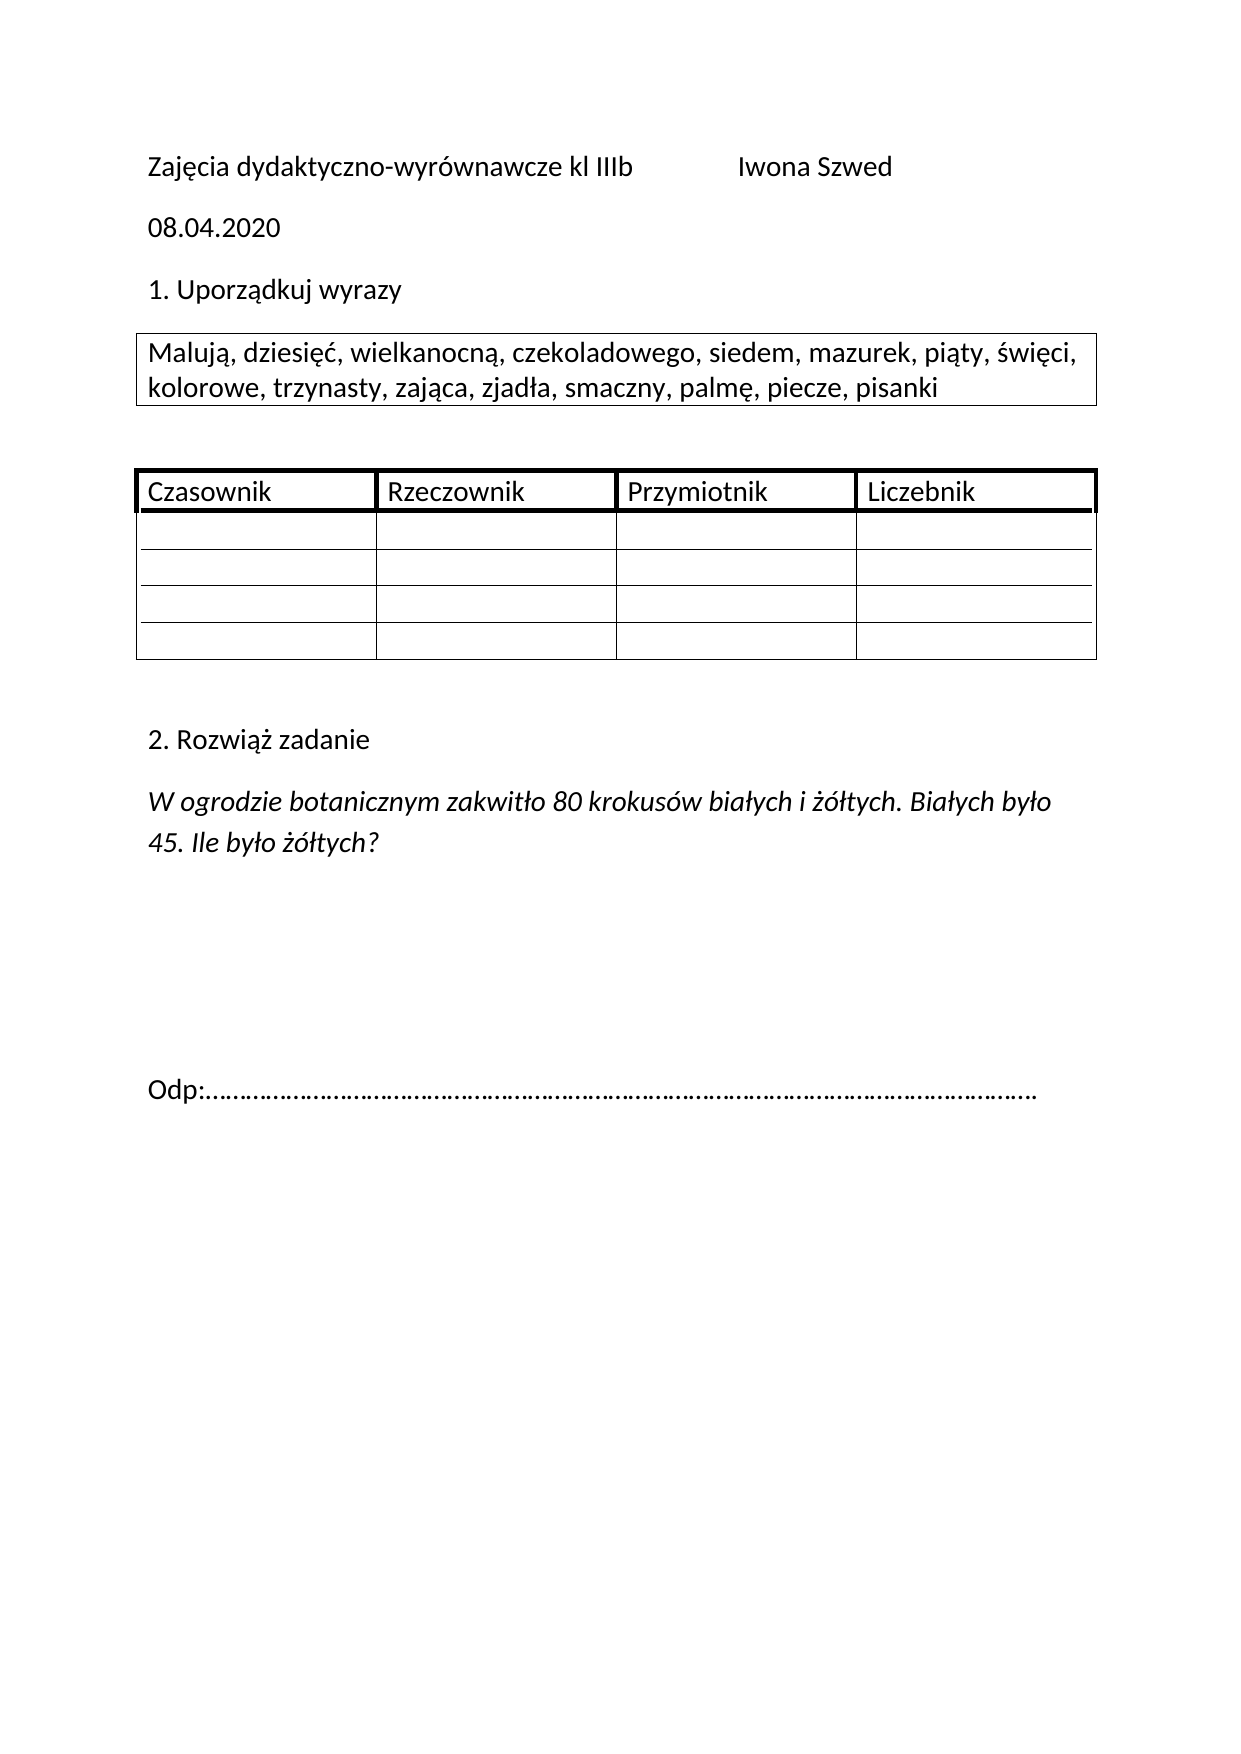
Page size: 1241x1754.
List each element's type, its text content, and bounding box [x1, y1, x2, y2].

table_cell [377, 513, 616, 549]
table_header Czasownik [139, 473, 374, 508]
table_cell [137, 549, 376, 585]
table_cell [857, 549, 1096, 585]
table_cell [137, 508, 376, 549]
text 2. Rozwiąż zadanie [148, 721, 1093, 757]
text 1. Uporządkuj wyrazy [148, 271, 1093, 307]
table_cell [857, 585, 1096, 622]
table_cell [857, 508, 1096, 549]
table_header Przymiotnik [619, 473, 854, 508]
text Odp:……………………………………………………………………………………………………………. [148, 1071, 1093, 1107]
table_header Malują, dziesięć, wielkanocną, czekoladowego, siedem, mazurek, piąty, święci, kolorowe, trzynasty, zająca, zjadła, smaczny, palmę, piecze, pisanki [137, 334, 1096, 405]
table_cell [617, 550, 856, 585]
text 08.04.2020 [148, 209, 1093, 245]
text W ogrodzie botanicznym zakwitło 80 krokusów białych i żółtych. Białych było 45. Ile było żółtych? [148, 783, 1093, 860]
table_cell [377, 623, 616, 659]
table_cell [617, 586, 856, 622]
table_cell [137, 585, 376, 622]
table_header Rzeczownik [379, 473, 614, 508]
table_cell [857, 622, 1096, 659]
table_cell [617, 513, 856, 549]
text Zajęcia dydaktyczno-wyrównawcze kl IIIb Iwona Szwed [148, 148, 1093, 183]
table_header Liczebnik [858, 473, 1094, 508]
table_cell [617, 623, 856, 659]
table_cell [377, 586, 616, 622]
table_cell [377, 550, 616, 585]
table_cell [137, 622, 376, 659]
